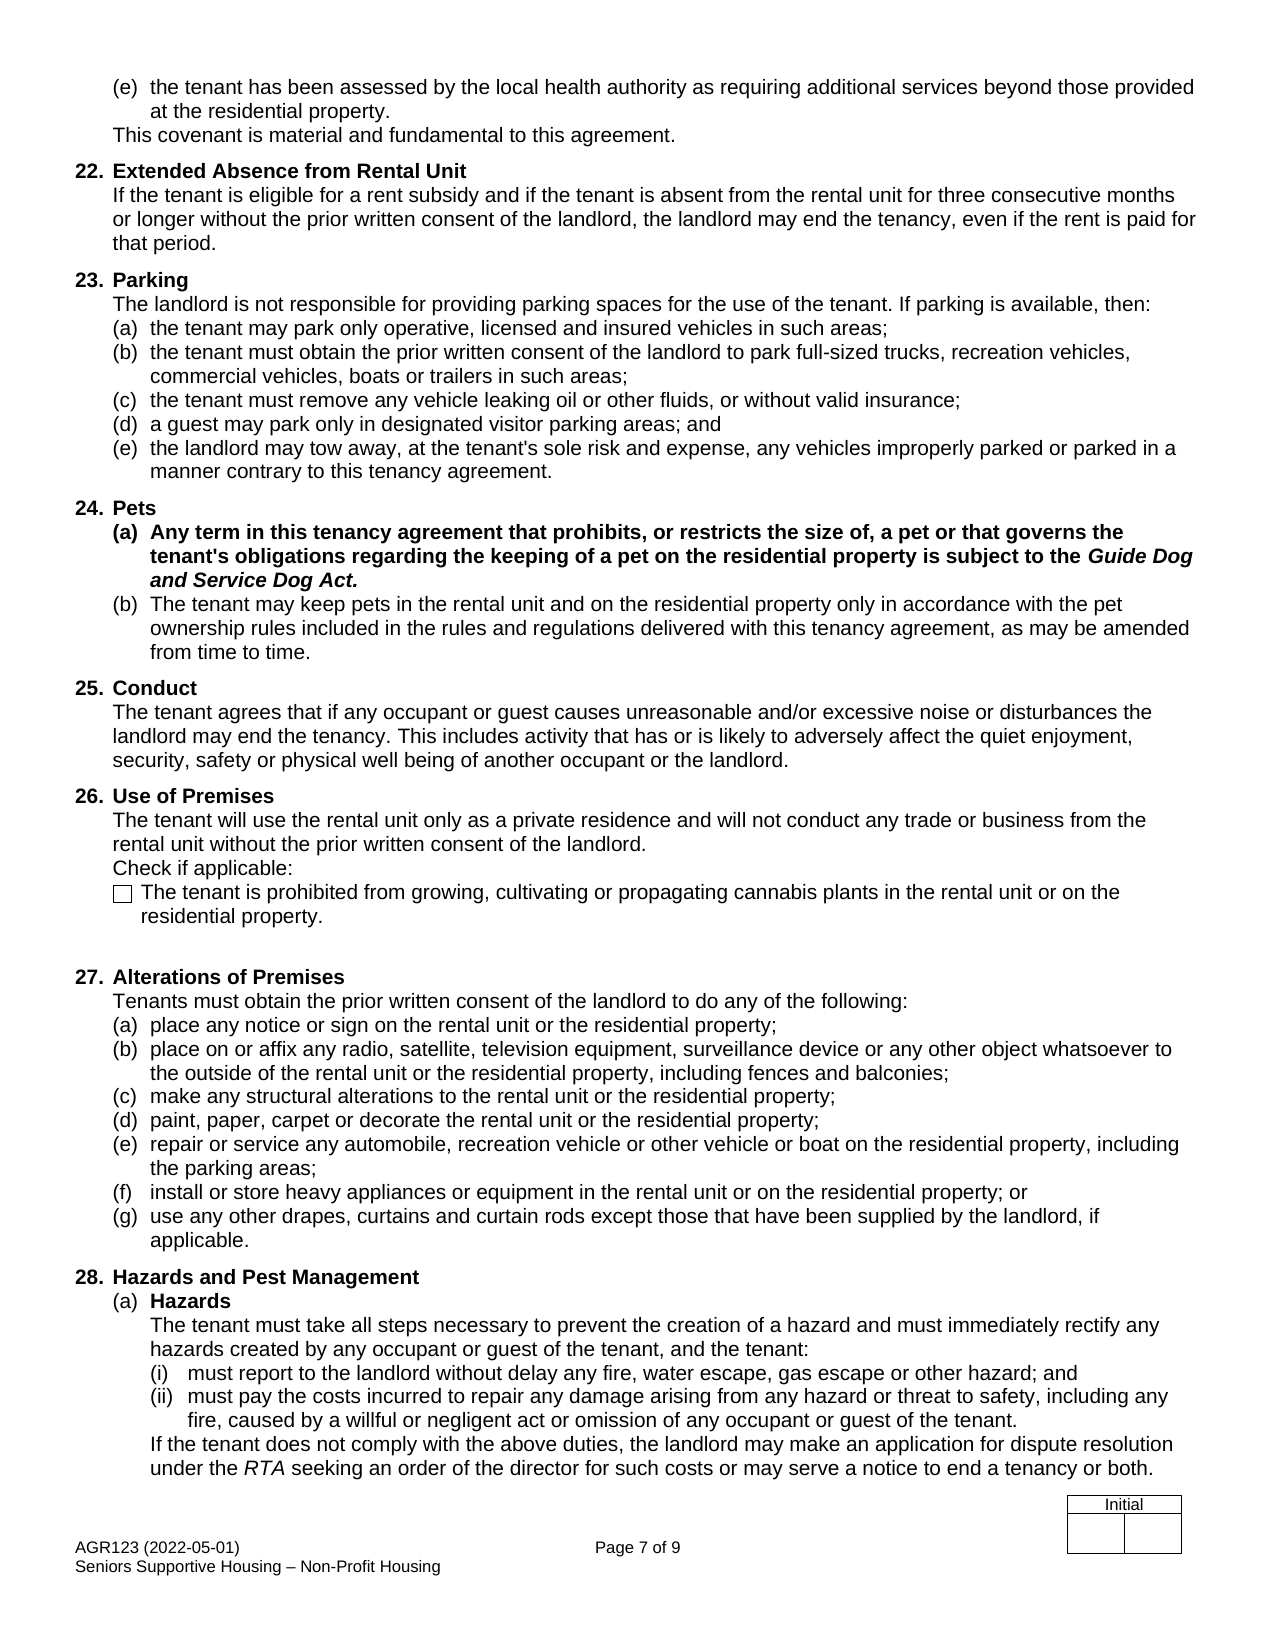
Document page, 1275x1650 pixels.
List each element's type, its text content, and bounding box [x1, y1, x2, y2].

text If the tenant is eligible for a rent subsidy and if the tenant is absent from the rental unit for three consecutive months or longer without the prior written consent of the landlord, the landlord may end the tenancy, even if the rent is paid for that period. [112, 183, 1200, 255]
list place on or affix any radio, satellite, television equipment, surveillance device or any other object whatsoever to the outside of the rental unit or the residential property, including fences and balconies; [112, 1036, 1200, 1084]
list the landlord may tow away, at the tenant's sole risk and expense, any vehicles improperly parked or parked in a manner contrary to this tenancy agreement. [112, 435, 1200, 483]
list use any other drapes, curtains and curtain rods except those that have been supplied by the landlord, if applicable. [112, 1204, 1200, 1252]
list paint, paper, carpet or decorate the rental unit or the residential property; [112, 1108, 1200, 1132]
list Extended Absence from Rental Unit [75, 159, 1200, 183]
list the tenant must obtain the prior written consent of the landlord to park full-sized trucks, recreation vehicles, commercial vehicles, boats or trailers in such areas; [112, 339, 1200, 387]
list make any structural alterations to the rental unit or the residential property; [112, 1084, 1200, 1108]
text The tenant is prohibited from growing, cultivating or propagating cannabis plants in the rental unit or on the residential property. [112, 880, 1200, 928]
text This covenant is material and fundamental to this agreement. [112, 123, 1200, 147]
list Pets [75, 496, 1200, 520]
list must pay the costs incurred to repair any damage arising from any hazard or threat to safety, including any fire, caused by a willful or negligent act or omission of any occupant or guest of the tenant. [150, 1384, 1200, 1432]
list Alterations of Premises [75, 964, 1200, 988]
list the tenant may park only operative, licensed and insured vehicles in such areas; [112, 316, 1200, 339]
list the tenant has been assessed by the local health authority as requiring additional services beyond those provided at the residential property. [112, 75, 1200, 123]
list Parking [75, 268, 1200, 292]
list a guest may park only in designated visitor parking areas; and [112, 411, 1200, 435]
text Check if applicable: [112, 856, 1200, 880]
list Any term in this tenancy agreement that prohibits, or restricts the size of, a pet or that governs the tenant's obligations regarding the keeping of a pet on the residential property is subject to the Guide Dog and Service Dog Act. [112, 520, 1200, 592]
list place any notice or sign on the rental unit or the residential property; [112, 1012, 1200, 1036]
list Hazards [112, 1288, 1200, 1312]
list repair or service any automobile, recreation vehicle or other vehicle or boat on the residential property, including the parking areas; [112, 1132, 1200, 1180]
text If the tenant does not comply with the above duties, the landlord may make an application for dispute resolution under the RTA seeking an order of the director for such costs or may serve a notice to end a tenancy or both. [150, 1432, 1200, 1480]
list must report to the landlord without delay any fire, water escape, gas escape or other hazard; and [150, 1360, 1200, 1384]
list Conduct [75, 676, 1200, 700]
list Hazards and Pest Management [75, 1264, 1200, 1288]
list The tenant may keep pets in the rental unit and on the residential property only in accordance with the pet ownership rules included in the rules and regulations delivered with this tenancy agreement, as may be amended from time to time. [112, 592, 1200, 663]
text Tenants must obtain the prior written consent of the landlord to do any of the following: [112, 988, 1200, 1012]
text The tenant must take all steps necessary to prevent the creation of a hazard and must immediately rectify any hazards created by any occupant or guest of the tenant, and the tenant: [150, 1312, 1200, 1360]
text The landlord is not responsible for providing parking spaces for the use of the tenant. If parking is available, then: [112, 292, 1200, 316]
list Use of Premises [75, 784, 1200, 808]
text The tenant agrees that if any occupant or guest causes unreasonable and/or excessive noise or disturbances the landlord may end the tenancy. This includes activity that has or is likely to adversely affect the quiet enjoyment, security, safety or physical well being of another occupant or the landlord. [112, 700, 1200, 772]
text The tenant will use the rental unit only as a private residence and will not conduct any trade or business from the rental unit without the prior written consent of the landlord. [112, 808, 1200, 856]
list the tenant must remove any vehicle leaking oil or other fluids, or without valid insurance; [112, 387, 1200, 411]
list install or store heavy appliances or equipment in the rental unit or on the residential property; or [112, 1180, 1200, 1204]
